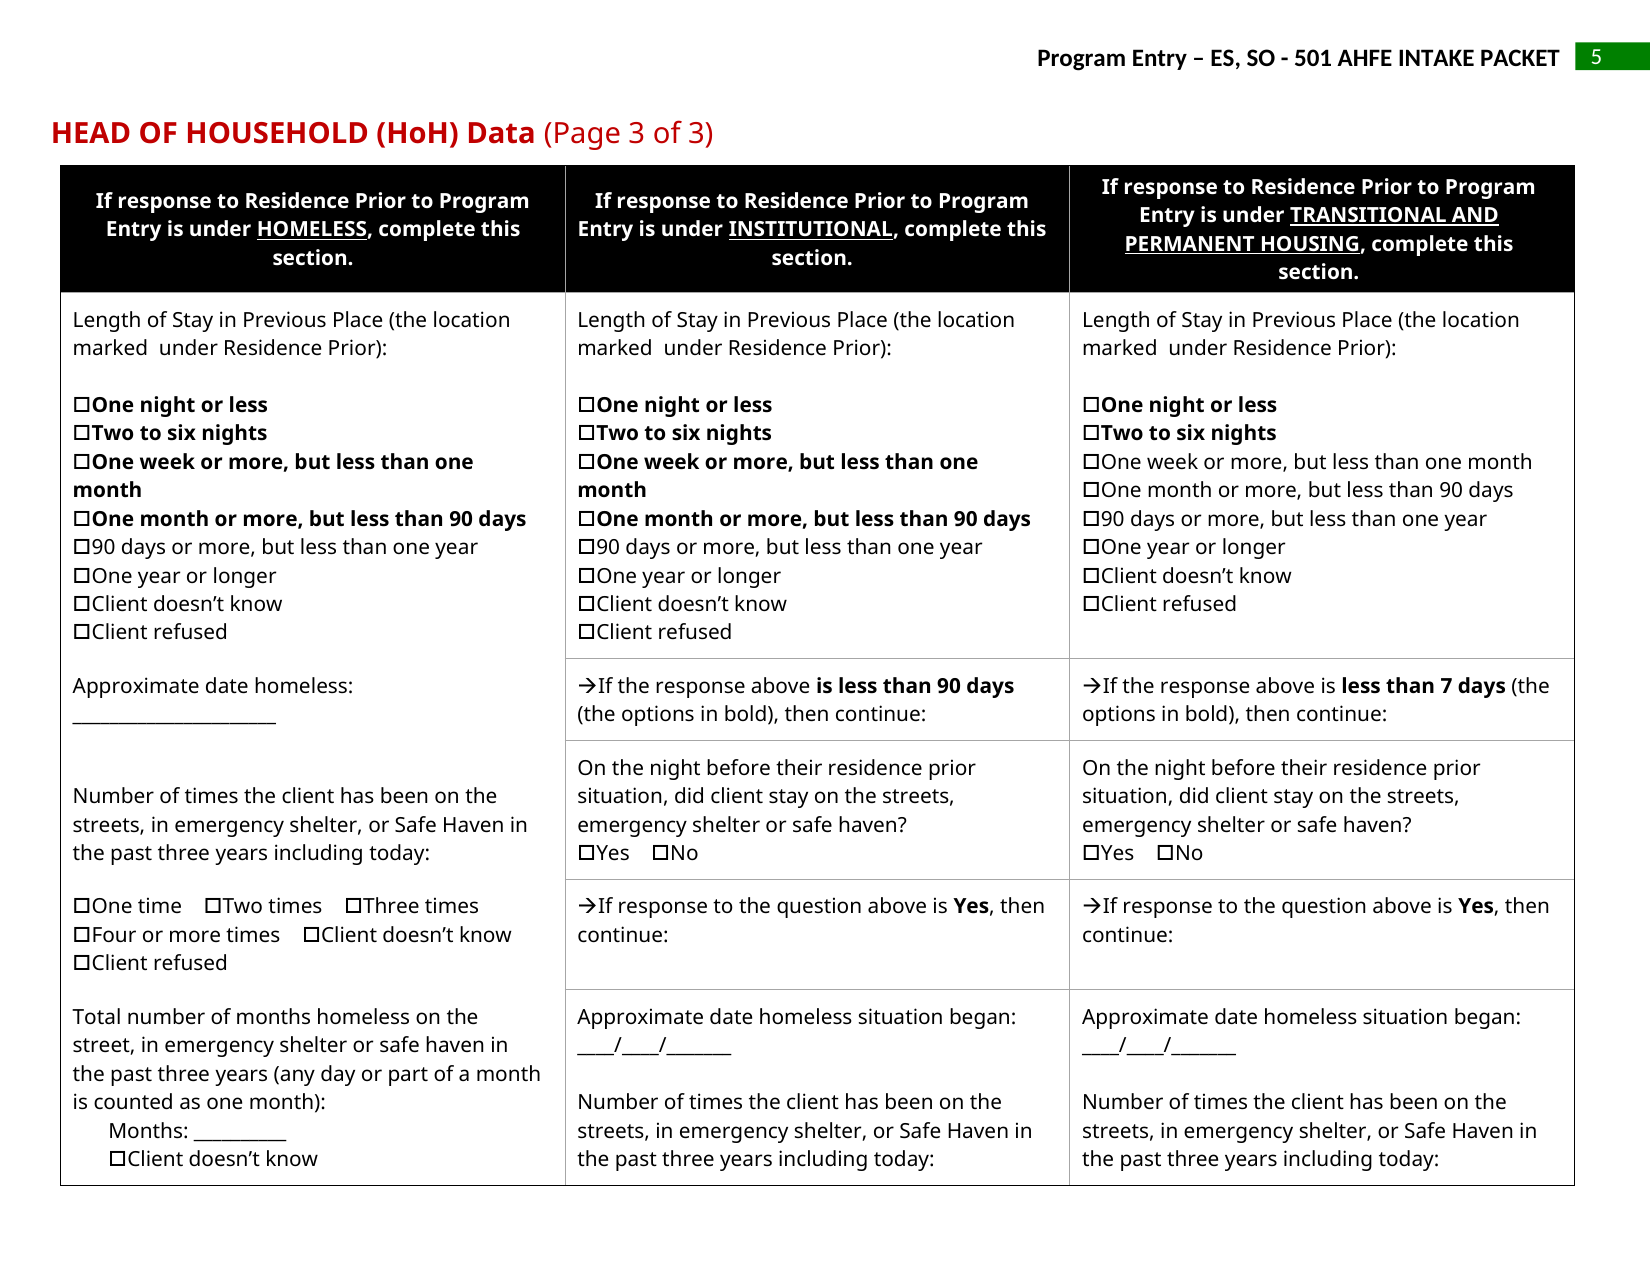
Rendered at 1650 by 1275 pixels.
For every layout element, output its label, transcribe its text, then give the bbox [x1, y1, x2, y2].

table_cell Length of Stay in Previous Place (the location marked under Residence Prior): One night or less Two to six nights One week or more, but less than one month One month or more, but less than 90 days 90 days or more, but less than one year One year or longer Client doesn’t know Client refused [566, 293, 1069, 658]
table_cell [61, 989, 565, 1184]
table_cell If response to the question above is Yes, then continue: [1070, 880, 1574, 989]
table_cell Number of times the client has been on the streets, in emergency shelter, or Safe Haven in the past three years including today: [61, 740, 565, 879]
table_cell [566, 990, 1069, 1184]
table_header If response to Residence Prior to Program Entry is under HOMELESS, complete this section. [61, 166, 565, 292]
table_cell Length of Stay in Previous Place (the location marked under Residence Prior): One night or less Two to six nights One week or more, but less than one month One month or more, but less than 90 days 90 days or more, but less than one year One year or longer Client doesn’t know Client refused [1070, 293, 1574, 658]
table_cell If the response above is less than 7 days (the options in bold), then continue: [1070, 659, 1574, 740]
table_cell On the night before their residence prior situation, did client stay on the streets, emergency shelter or safe haven? Yes No [566, 741, 1069, 879]
table_cell Approximate date homeless: ______________________ [61, 658, 565, 740]
table_cell One time Two times Three times Four or more times Client doesn’t know Client refused [61, 879, 565, 989]
text HEAD OF HOUSEHOLD (HoH) Data (Page 3 of 3) [51, 113, 1594, 152]
table_cell Length of Stay in Previous Place (the location marked under Residence Prior): One night or less Two to six nights One week or more, but less than one month One month or more, but less than 90 days 90 days or more, but less than one year One year or longer Client doesn’t know Client refused [61, 293, 565, 658]
table_cell On the night before their residence prior situation, did client stay on the streets, emergency shelter or safe haven? Yes No [1070, 741, 1574, 879]
table_header If response to Residence Prior to Program Entry is under INSTITUTIONAL, complete this section. [566, 166, 1069, 292]
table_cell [1070, 990, 1574, 1184]
table_header If response to Residence Prior to Program Entry is under TRANSITIONAL AND PERMANENT HOUSING, complete this section. [1070, 166, 1574, 292]
table_cell If response to the question above is Yes, then continue: [566, 880, 1069, 989]
table_cell If the response above is less than 90 days (the options in bold), then continue: [566, 659, 1069, 740]
